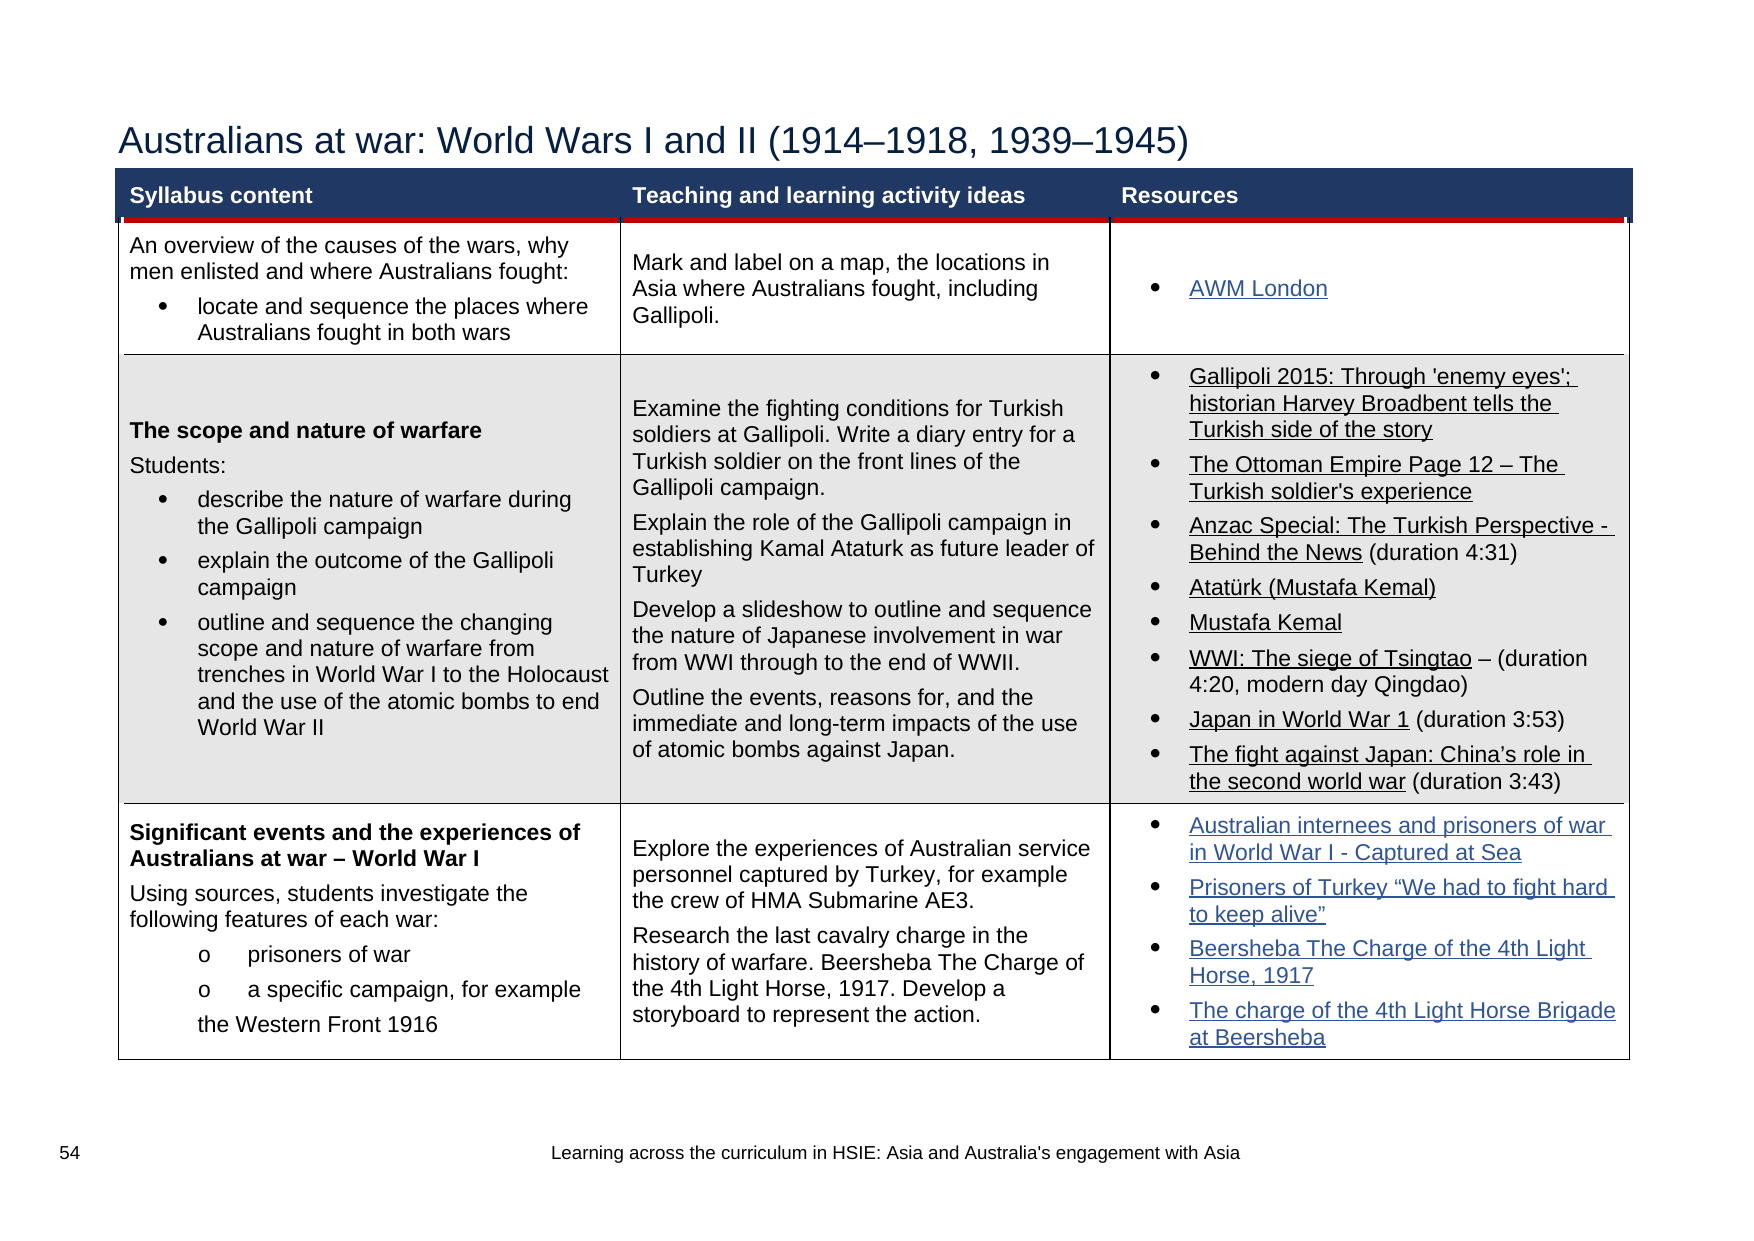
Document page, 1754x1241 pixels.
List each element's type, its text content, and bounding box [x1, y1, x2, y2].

table_header Teaching and learning activity ideas [624, 174, 1107, 217]
table_cell AWM London [1111, 217, 1629, 354]
table_cell The scope and nature of warfare Students: describe the nature of warfare during the Gallipoli campaign explain the outcome of the Gallipoli campaign outline and sequence the changing scope and nature of warfare from trenches in World War I to the Holocaust and the use of the atomic bombs to end World War II [119, 354, 620, 803]
table_cell An overview of the causes of the wars, why men enlisted and where Australians fought: locate and sequence the places where Australians fought in both wars [119, 217, 620, 354]
subtitle Australians at war: World Wars I and II (1914–1918, 1939–1945) [118, 118, 1636, 161]
table_cell Mark and label on a map, the locations in Asia where Australians fought, including Gallipoli. [621, 223, 1109, 354]
table_header Resources [1113, 174, 1627, 217]
table_cell Australian internees and prisoners of war in World War I - Captured at Sea Prisoners of Turkey “We had to fight hard to keep alive” Beersheba The Charge of the 4th Light Horse, 1917 The charge of the 4th Light Horse Brigade at Beersheba [1111, 803, 1629, 1058]
table_header Syllabus content [121, 174, 618, 217]
table_cell Explore the experiences of Australian service personnel captured by Turkey, for example the crew of HMA Submarine AE3. Research the last cavalry charge in the history of warfare. Beersheba The Charge of the 4th Light Horse, 1917. Develop a storyboard to represent the action. [621, 804, 1109, 1058]
table_cell Examine the fighting conditions for Turkish soldiers at Gallipoli. Write a diary entry for a Turkish soldier on the front lines of the Gallipoli campaign. Explain the role of the Gallipoli campaign in establishing Kamal Ataturk as future leader of Turkey Develop a slideshow to outline and sequence the nature of Japanese involvement in war from WWI through to the end of WWII. Outline the events, reasons for, and the immediate and long-term impacts of the use of atomic bombs against Japan. [621, 355, 1109, 803]
table_cell Significant events and the experiences of Australians at war – World War I Using sources, students investigate the following features of each war: prisoners of war a specific campaign, for example the Western Front 1916 [119, 803, 620, 1058]
table_cell Gallipoli 2015: Through 'enemy eyes'; historian Harvey Broadbent tells the Turkish side of the story The Ottoman Empire Page 12 – The Turkish soldier's experience Anzac Special: The Turkish Perspective - Behind the News (duration 4:31) Atatürk (Mustafa Kemal) Mustafa Kemal WWI: The siege of Tsingtao – (duration 4:20, modern day Qingdao) Japan in World War 1 (duration 3:53) The fight against Japan: China’s role in the second world war (duration 3:43) [1111, 354, 1629, 803]
